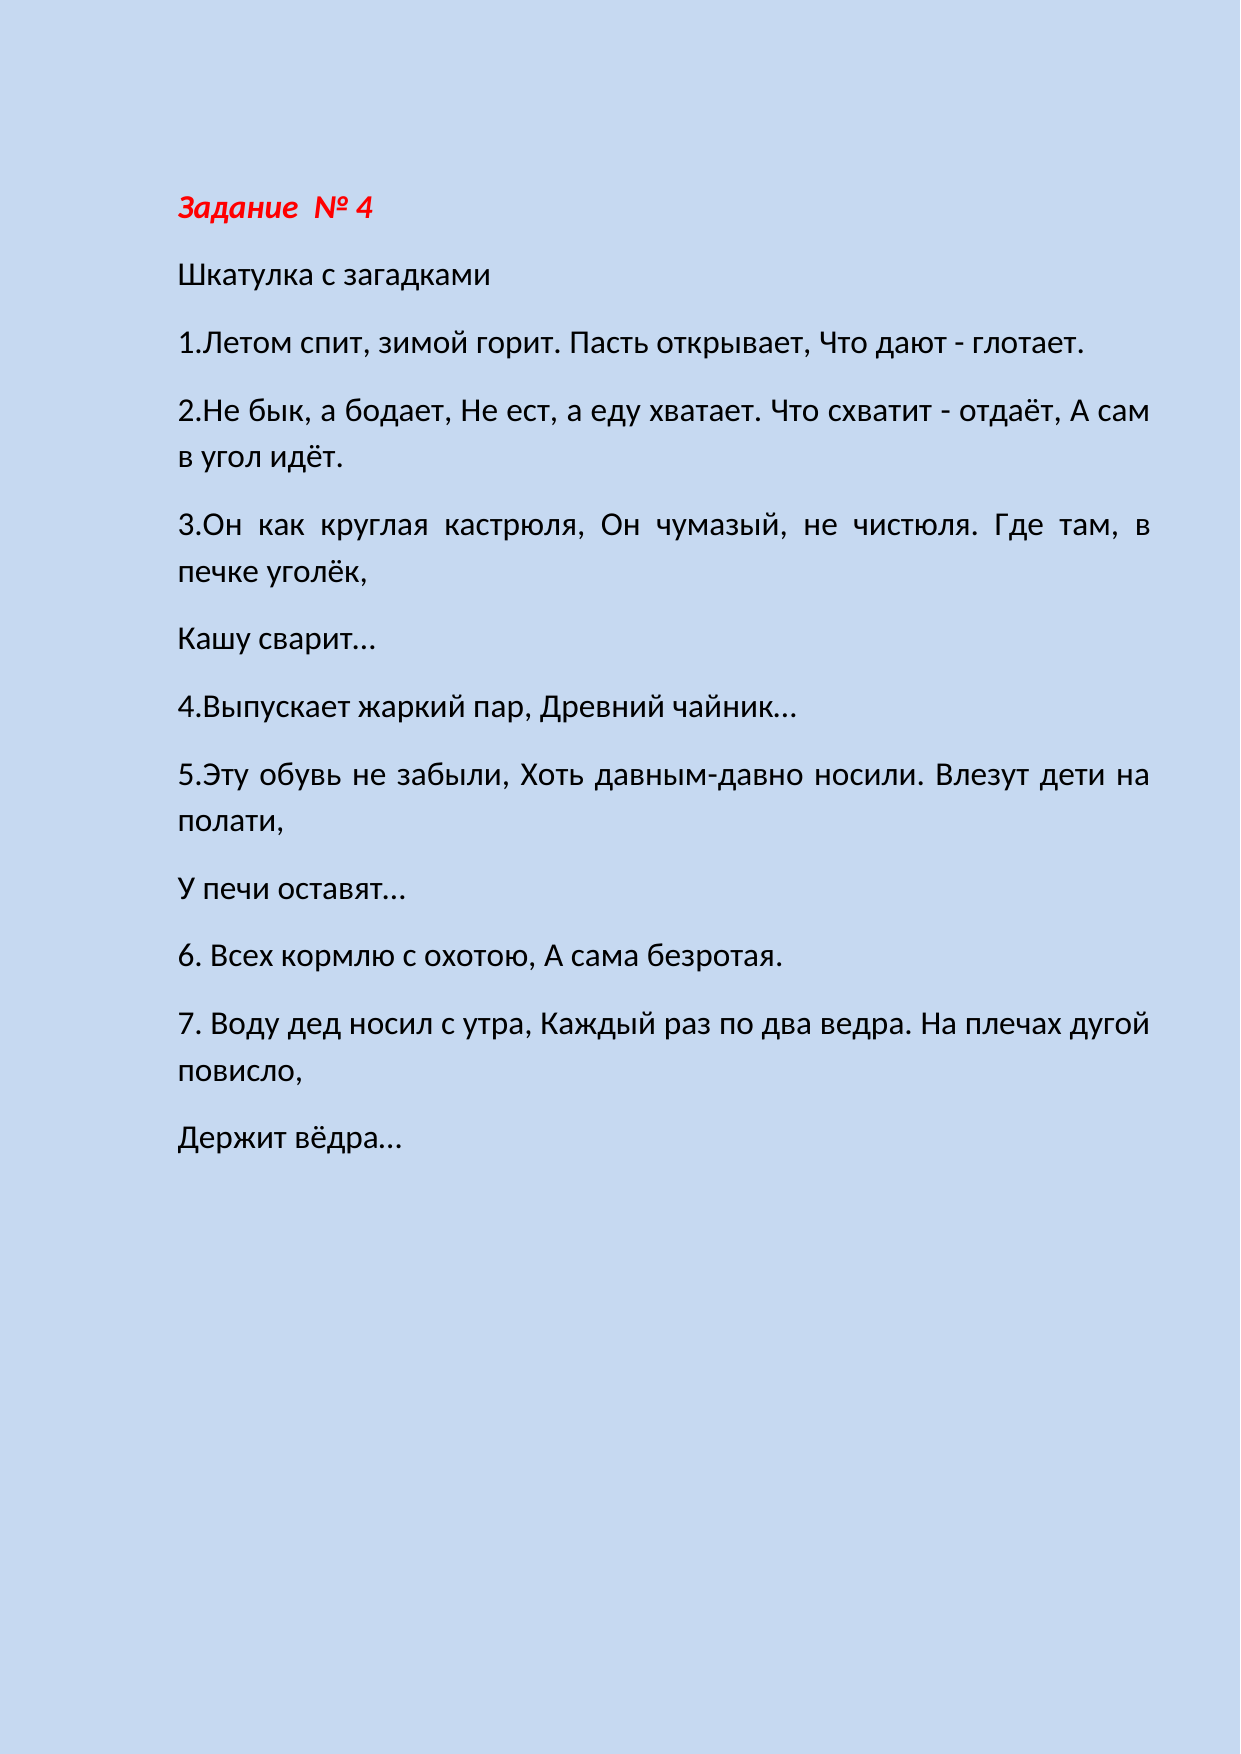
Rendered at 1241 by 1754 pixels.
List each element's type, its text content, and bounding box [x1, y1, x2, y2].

text Держит вёдра… [177, 1116, 1152, 1157]
text 1.Летом спит, зимой горит. Пасть открывает, Что дают - глотает. [177, 321, 1152, 362]
text 6. Всех кормлю с охотою, А сама безротая. [177, 934, 1152, 975]
text Кашу сварит… [177, 617, 1152, 658]
text У печи оставят… [177, 867, 1152, 908]
text 2.Не бык, а бодает, Не ест, а еду хватает. Что схватит - отдаёт, А сам в угол идёт. [177, 388, 1152, 476]
text 3.Он как круглая кастрюля, Он чумазый, не чистюля. Где там, в печке уголёк, [177, 503, 1152, 590]
text Задание № 4 [177, 186, 1152, 226]
text 7. Воду дед носил с утра, Каждый раз по два ведра. На плечах дугой повисло, [177, 1002, 1152, 1089]
text 4.Выпускает жаркий пар, Древний чайник… [177, 685, 1152, 726]
text Шкатулка с загадками [177, 253, 1152, 294]
text 5.Эту обувь не забыли, Хоть давным-давно носили. Влезут дети на полати, [177, 752, 1152, 840]
